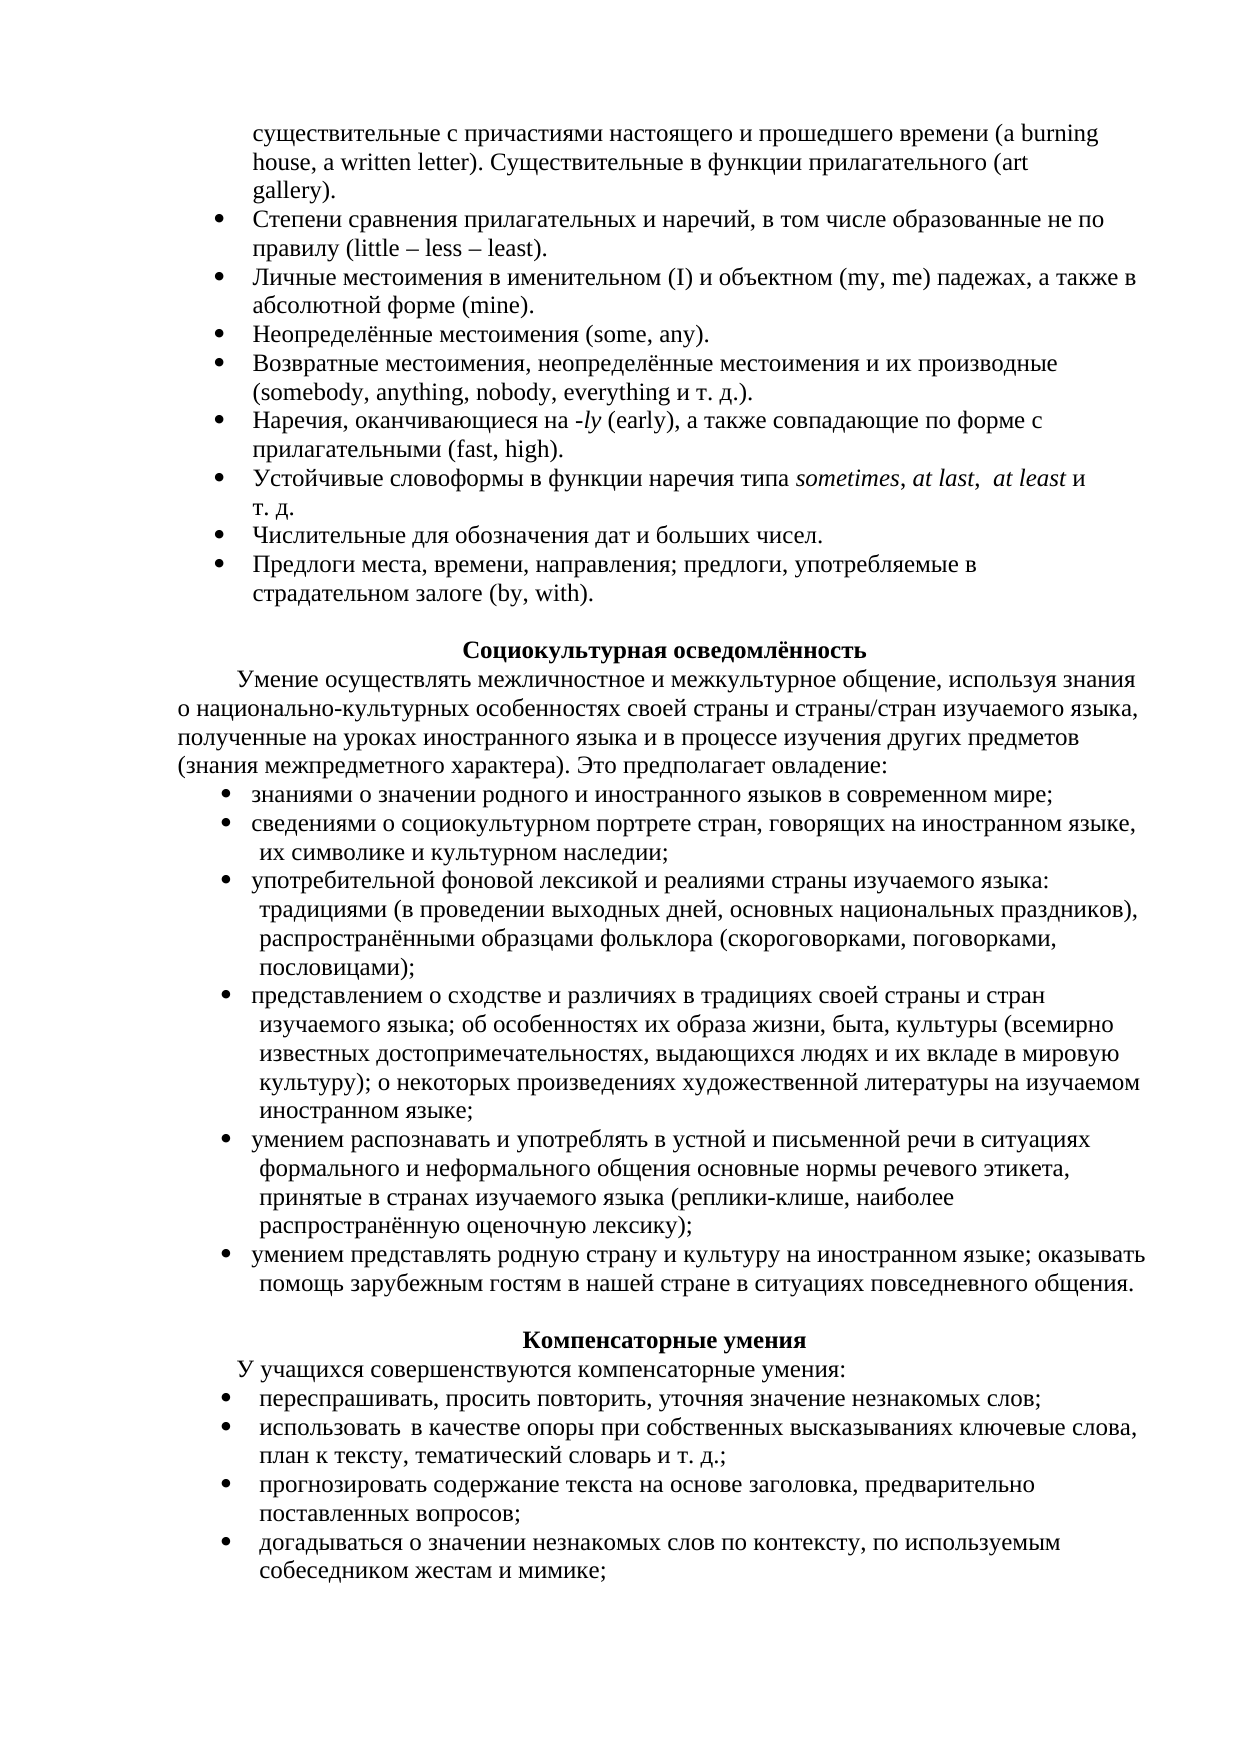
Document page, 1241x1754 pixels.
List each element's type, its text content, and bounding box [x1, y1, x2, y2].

list Устойчивые словоформы в функции наречия типа sometimes, at last, at least и т. д. [215, 463, 1107, 521]
list Степени сравнения прилагательных и наречий, в том числе образованные не по правилу (little – less – least). [215, 204, 1107, 262]
text Умение осуществлять межличностное и межкультурное общение, используя знания о национально-культурных особенностях своей страны и страны/стран изучаемого языка, полученные на уроках иностранного языка и в процессе изучения других предметов (знания межпредметного характера). Это предполагает овладение: [177, 664, 1152, 779]
list прогнозировать содержание текста на основе заголовка, предварительно поставленных вопросов; [222, 1469, 1152, 1527]
list сведениями о социокультурном портрете стран, говорящих на иностранном языке, их символике и культурном наследии; [222, 808, 1152, 866]
text Социокультурная осведомлённость [177, 636, 1152, 664]
list переспрашивать, просить повторить, уточняя значение незнакомых слов; [222, 1383, 1152, 1412]
list умением представлять родную страну и культуру на иностранном языке; оказывать помощь зарубежным гостям в нашей стране в ситуациях повседневного общения. [222, 1239, 1152, 1297]
list Неопределённые местоимения (some, any). [215, 319, 1166, 348]
list представлением о сходстве и различиях в традициях своей страны и стран изучаемого языка; об особенностях их образа жизни, быта, культуры (всемирно известных достопримечательностях, выдающихся людях и их вкладе в мировую культуру); о некоторых произведениях художественной литературы на изучаемом иностранном языке; [222, 981, 1152, 1124]
text У учащихся совершенствуются компенсаторные умения: [177, 1354, 1152, 1383]
list Числительные для обозначения дат и больших чисел. [215, 521, 1107, 549]
list Наречия, оканчивающиеся на -ly (early), а также совпадающие по форме с прилагательными (fast, high). [215, 406, 1107, 463]
list Возвратные местоимения, неопределённые местоимения и их производные (somebody, anything, nobody, everything и т. д.). [215, 348, 1166, 406]
list знаниями о значении родного и иностранного языков в современном мире; [222, 779, 1152, 808]
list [215, 118, 1107, 204]
list Личные местоимения в именительном (I) и объектном (my, me) падежах, а также в абсолютной форме (mine). [215, 262, 1166, 319]
list догадываться о значении незнакомых слов по контексту, по используемым собеседником жестам и мимике; [222, 1527, 1152, 1584]
list Предлоги места, времени, направления; предлоги, употребляемые в страдательном залоге (by, with). [215, 549, 1107, 607]
list умением распознавать и употреблять в устной и письменной речи в ситуациях формального и неформального общения основные нормы речевого этикета, принятые в странах изучаемого языка (реплики-клише, наиболее распространённую оценочную лексику); [222, 1124, 1152, 1239]
list использовать в качестве опоры при собственных высказываниях ключевые слова, план к тексту, тематический словарь и т. д.; [222, 1412, 1152, 1469]
list употребительной фоновой лексикой и реалиями страны изучаемого языка: традициями (в проведении выходных дней, основных национальных праздников), распространёнными образцами фольклора (скороговорками, поговорками, пословицами); [222, 866, 1152, 981]
text Компенсаторные умения [177, 1326, 1152, 1354]
